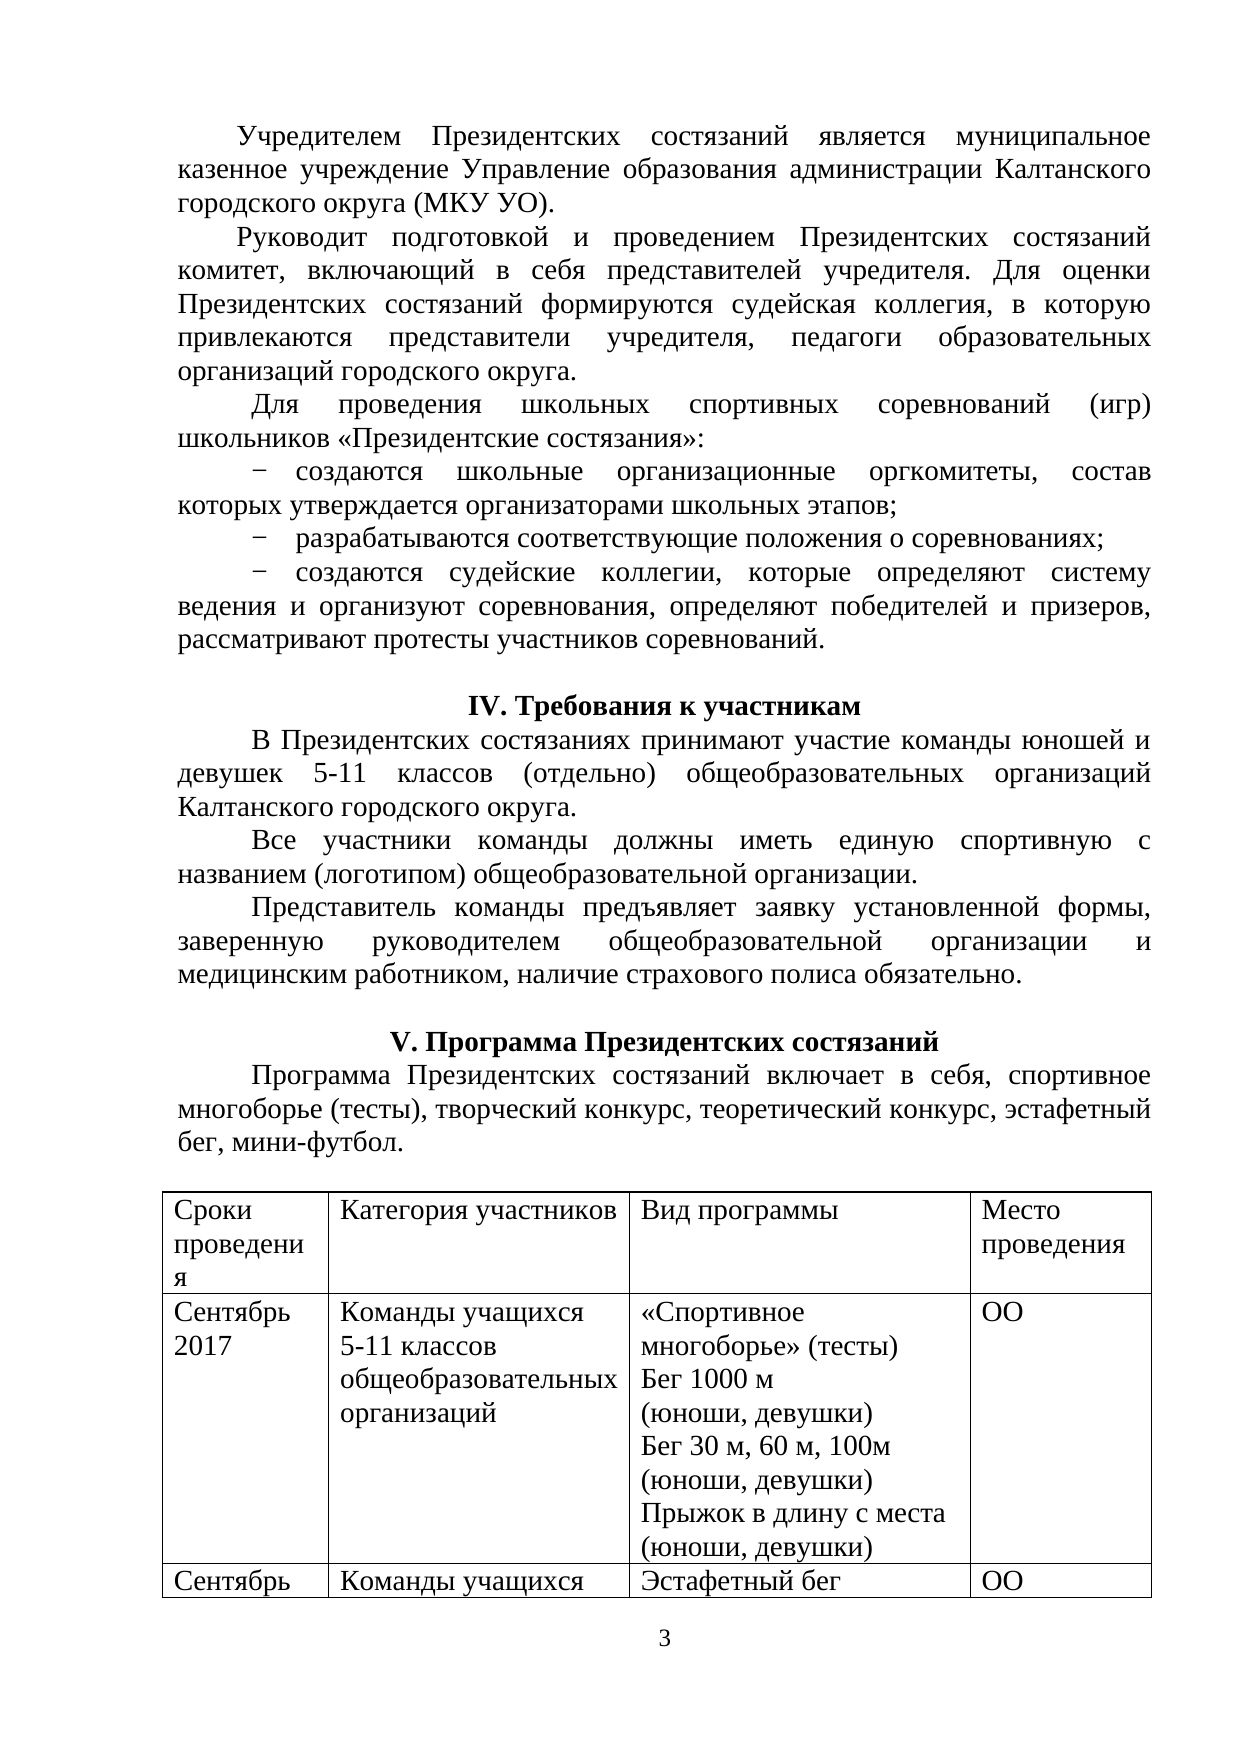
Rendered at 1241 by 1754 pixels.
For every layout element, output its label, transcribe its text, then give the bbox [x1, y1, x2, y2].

list создаются школьные организационные оргкомитеты, состав которых утверждается организаторами школьных этапов; [177, 453, 1152, 521]
text Учредителем Президентских состязаний является муниципальное казенное учреждение Управление образования администрации Калтанского городского округа (МКУ УО). [177, 118, 1152, 219]
text Программа Президентских состязаний включает в себя, спортивное многоборье (тесты), творческий конкурс, теоретический конкурс, эстафетный бег, мини-футбол. [177, 1057, 1152, 1158]
table_header Категория участников [329, 1193, 629, 1293]
text В Президентских состязаниях принимают участие команды юношей и девушек 5-11 классов (отдельно) общеобразовательных организаций Калтанского городского округа. [177, 722, 1152, 822]
text Руководит подготовкой и проведением Президентских состязаний комитет, включающий в себя представителей учредителя. Для оценки Президентских состязаний формируются судейская коллегия, в которую привлекаются представители учредителя, педагоги образовательных организаций городского округа. [177, 219, 1152, 386]
table_header Вид программы [630, 1193, 970, 1293]
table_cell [329, 1564, 629, 1597]
text Все участники команды должны иметь единую спортивную с названием (логотипом) общеобразовательной организации. [177, 822, 1152, 889]
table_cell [630, 1564, 970, 1597]
table_cell ОО [971, 1294, 1151, 1562]
list создаются судейские коллегии, которые определяют систему ведения и организуют соревнования, определяют победителей и призеров, рассматривают протесты участников соревнований. [177, 554, 1152, 655]
table_cell ОО [971, 1564, 1151, 1597]
text Для проведения школьных спортивных соревнований (игр) школьников «Президентские состязания»: [177, 386, 1152, 453]
text IV. Требования к участникам [177, 688, 1152, 722]
text V. Программа Президентских состязаний [177, 1024, 1152, 1057]
text Представитель команды предъявляет заявку установленной формы, заверенную руководителем общеобразовательной организации и медицинским работником, наличие страхового полиса обязательно. [177, 889, 1152, 990]
table_cell Сентябрь 2017 [163, 1294, 328, 1562]
list разрабатываются соответствующие положения о соревнованиях; [177, 521, 1152, 554]
table_header Сроки проведения [163, 1193, 328, 1293]
table_header Место проведения [971, 1193, 1151, 1293]
table_cell «Спортивное многоборье» (тесты) Бег 1000 м (юноши, девушки) Бег 30 м, 60 м, 100м (юноши, девушки) Прыжок в длину с места (юноши, девушки) [630, 1294, 970, 1562]
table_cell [329, 1294, 629, 1562]
table_cell Сентябрь 2017 [163, 1564, 328, 1597]
